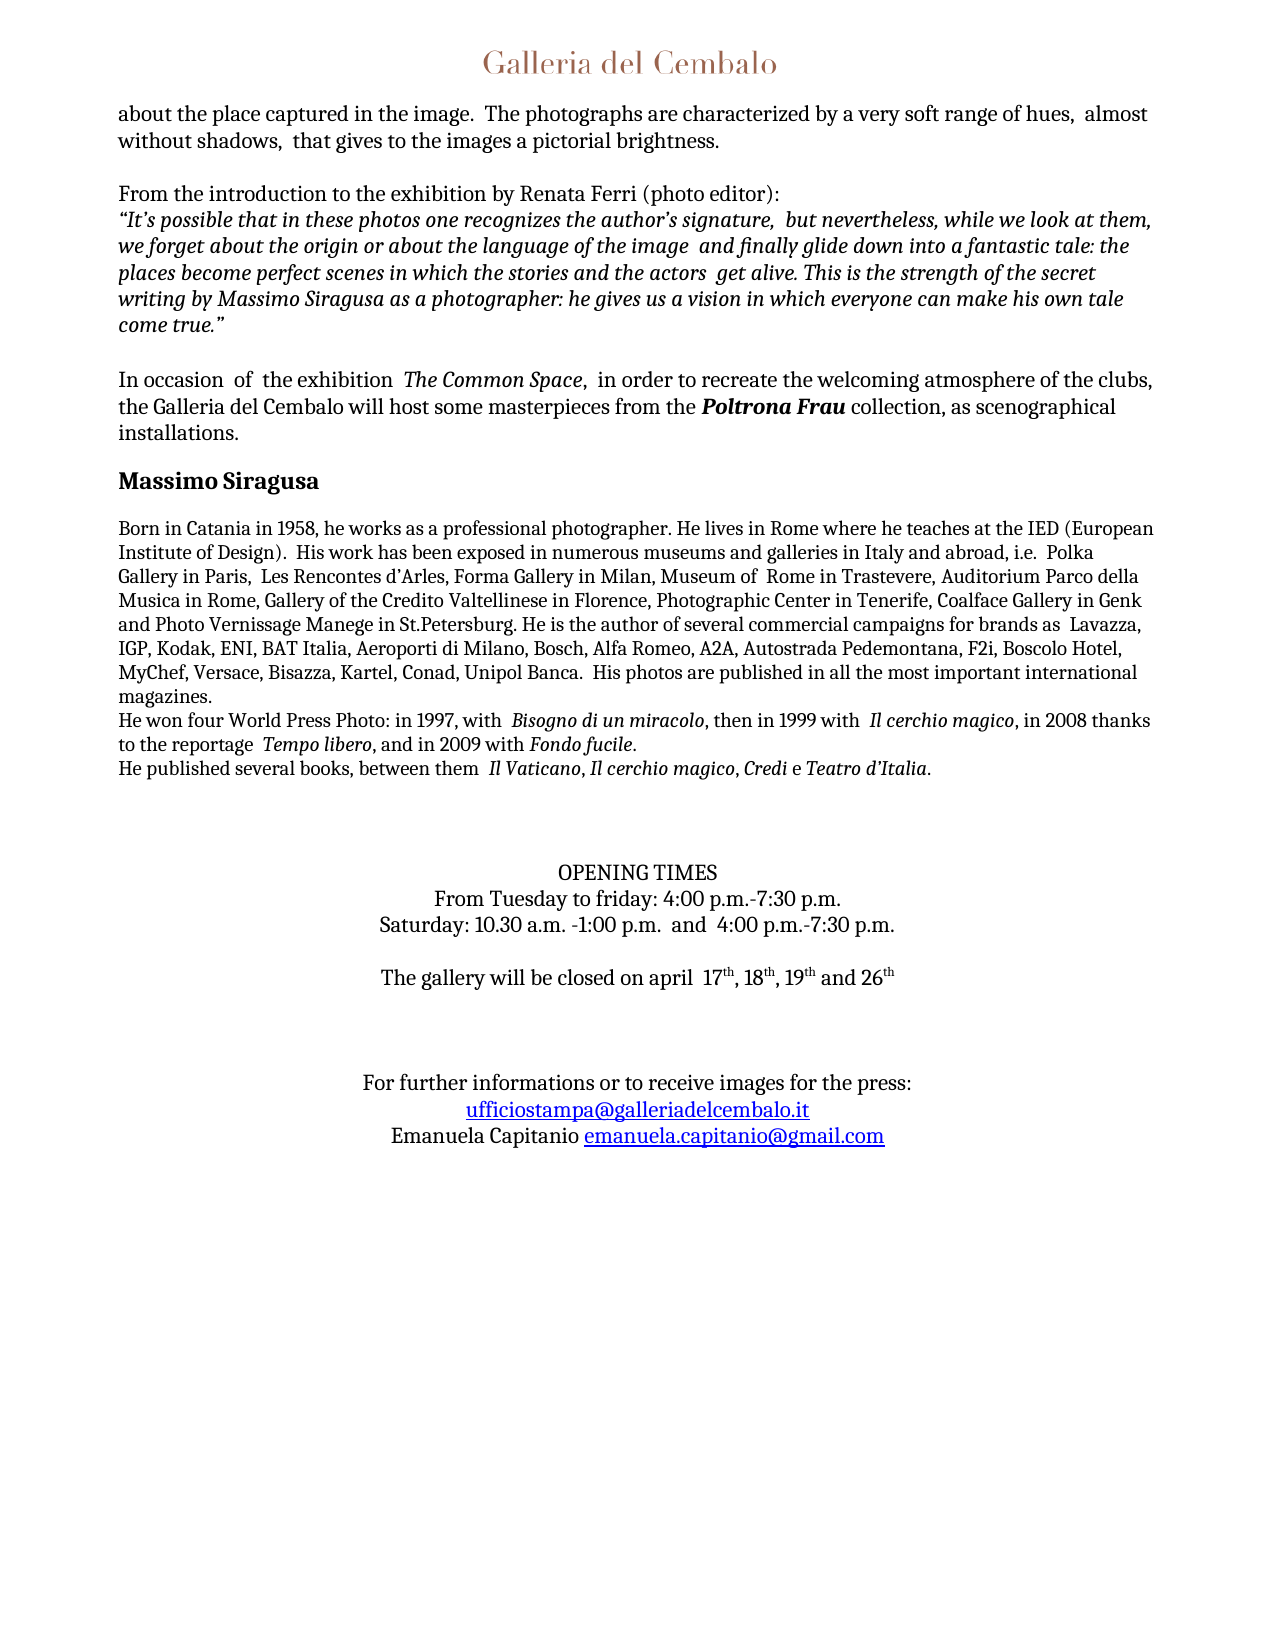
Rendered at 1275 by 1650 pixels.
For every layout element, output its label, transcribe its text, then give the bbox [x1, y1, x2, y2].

text In occasion of the exhibition The Common Space, in order to recreate the welcoming atmosphere of the clubs, the Galleria del Cembalo will host some masterpieces from the Poltrona Frau collection, as scenographical installations. [118, 367, 1157, 446]
text OPENING TIMES [118, 859, 1157, 886]
text Emanuela Capitanio emanuela.capitanio@gmail.com [118, 1123, 1157, 1149]
text From the introduction to the exhibition by Renata Ferri (photo editor): [118, 180, 1157, 207]
text He published several books, between them Il Vaticano, Il cerchio magico, Credi e Teatro d’Italia. [118, 756, 1157, 780]
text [118, 101, 1157, 154]
text Saturday: 10.30 a.m. -1:00 p.m. and 4:00 p.m.-7:30 p.m. [118, 912, 1157, 938]
text Massimo Siragusa [118, 467, 1157, 496]
text The gallery will be closed on april 17th, 18th, 19th and 26th [118, 965, 1157, 991]
picture [118, 1, 1142, 101]
text ufficiostampa@galleriadelcembalo.it [118, 1096, 1157, 1123]
text For further informations or to receive images for the press: [118, 1070, 1157, 1096]
text Born in Catania in 1958, he works as a professional photographer. He lives in Rome where he teaches at the IED (European Institute of Design). His work has been exposed in numerous museums and galleries in Italy and abroad, i.e. Polka Gallery in Paris, Les Rencontes d’Arles, Forma Gallery in Milan, Museum of Rome in Trastevere, Auditorium Parco della Musica in Rome, Gallery of the Credito Valtellinese in Florence, Photographic Center in Tenerife, Coalface Gallery in Genk and Photo Vernissage Manege in St.Petersburg. He is the author of several commercial campaigns for brands as Lavazza, IGP, Kodak, ENI, BAT Italia, Aeroporti di Milano, Bosch, Alfa Romeo, A2A, Autostrada Pedemontana, F2i, Boscolo Hotel, MyChef, Versace, Bisazza, Kartel, Conad, Unipol Banca. His photos are published in all the most important international magazines. [118, 517, 1157, 708]
text “It’s possible that in these photos one recognizes the author’s signature, but nevertheless, while we look at them, we forget about the origin or about the language of the image and finally glide down into a fantastic tale: the places become perfect scenes in which the stories and the actors get alive. This is the strength of the secret writing by Massimo Siragusa as a photographer: he gives us a vision in which everyone can make his own tale come true.” [118, 207, 1157, 338]
text He won four World Press Photo: in 1997, with Bisogno di un miracolo, then in 1999 with Il cerchio magico, in 2008 thanks to the reportage Tempo libero, and in 2009 with Fondo fucile. [118, 708, 1157, 756]
text From Tuesday to friday: 4:00 p.m.-7:30 p.m. [118, 886, 1157, 912]
